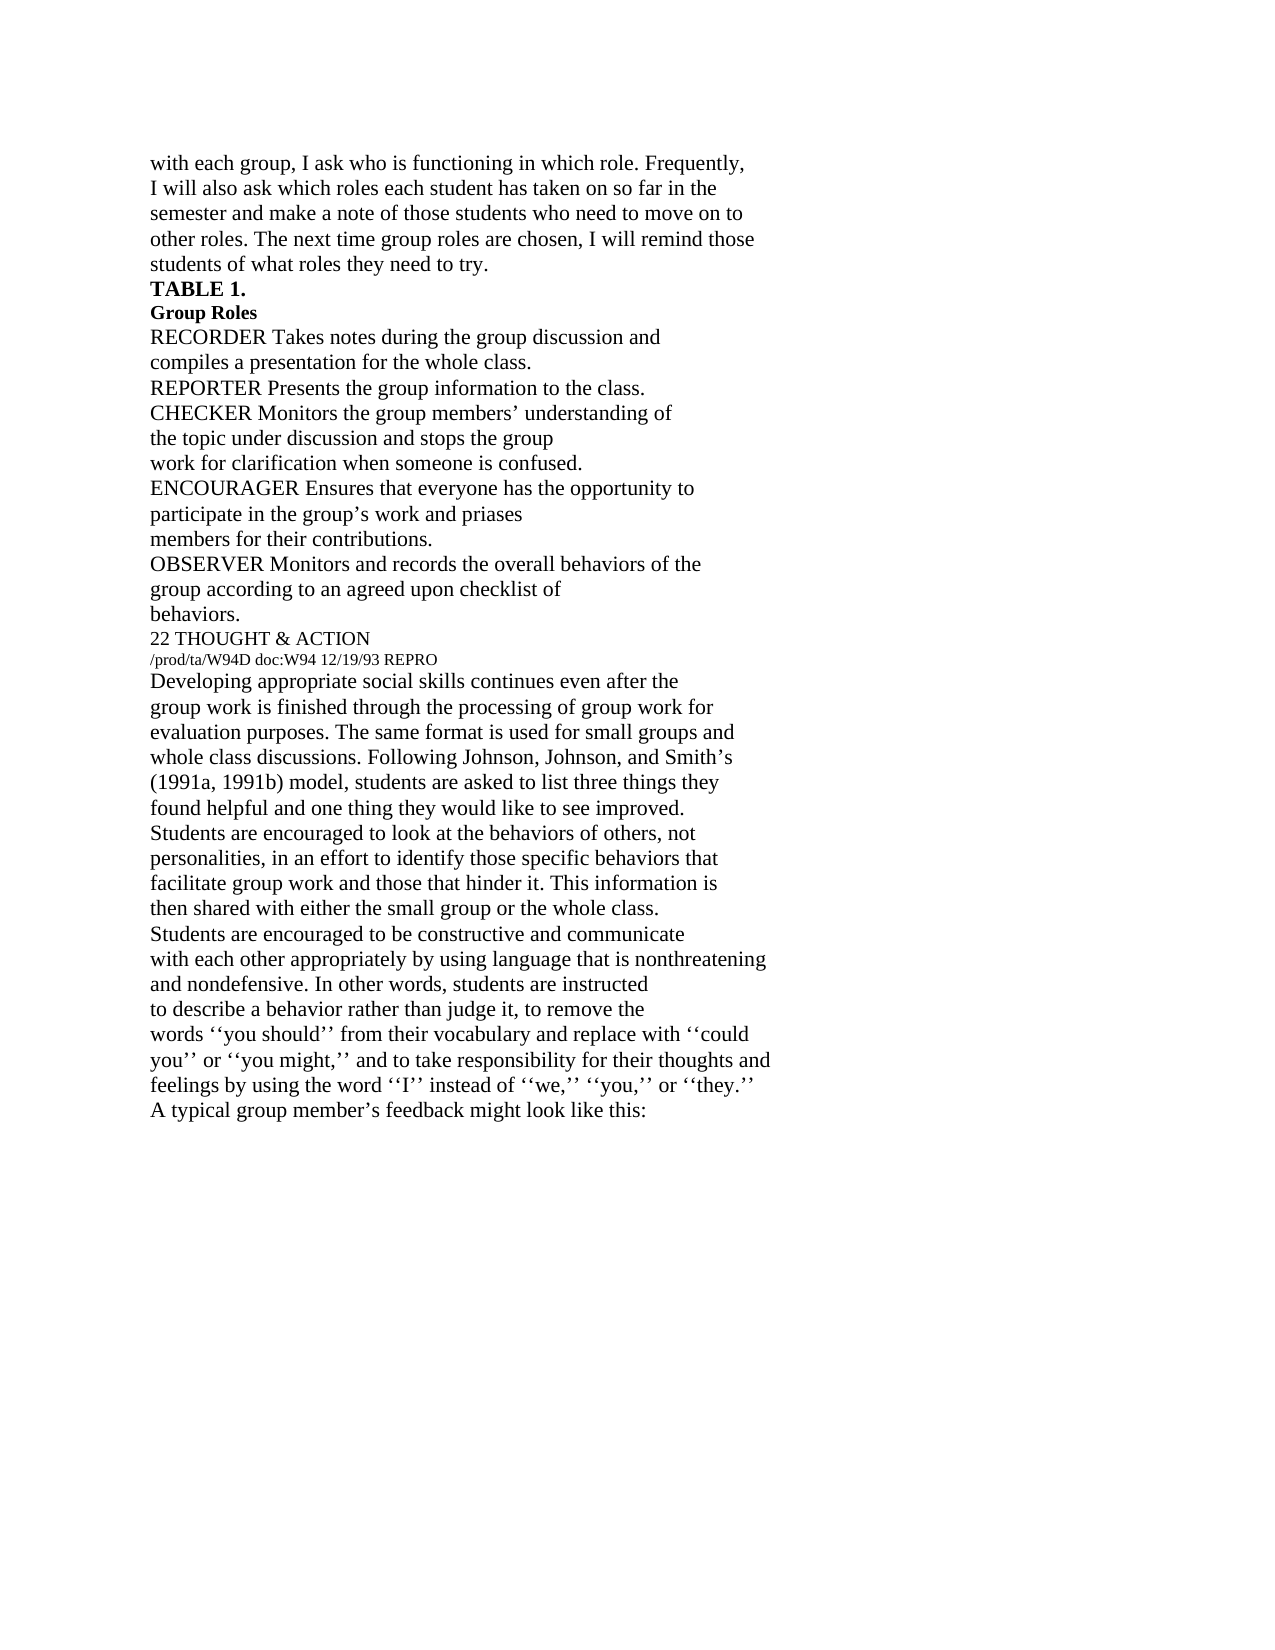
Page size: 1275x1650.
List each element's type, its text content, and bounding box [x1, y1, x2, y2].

text 22 THOUGHT & ACTION [150, 627, 1125, 649]
text TABLE 1. [150, 276, 1125, 301]
text with each other appropriately by using language that is nonthreatening [150, 946, 1125, 971]
text behaviors. [150, 601, 1125, 627]
text whole class discussions. Following Johnson, Johnson, and Smith’s [150, 744, 1125, 769]
text participate in the group’s work and priases [150, 501, 1125, 526]
text other roles. The next time group roles are chosen, I will remind those [150, 226, 1125, 251]
text members for their contributions. [150, 526, 1125, 551]
text found helpful and one thing they would like to see improved. [150, 794, 1125, 820]
text personalities, in an effort to identify those specific behaviors that [150, 845, 1125, 870]
text and nondefensive. In other words, students are instructed [150, 971, 1125, 996]
text I will also ask which roles each student has taken on so far in the [150, 175, 1125, 200]
text words ‘‘you should’’ from their vocabulary and replace with ‘‘could [150, 1021, 1125, 1047]
text then shared with either the small group or the whole class. [150, 895, 1125, 921]
text group according to an agreed upon checklist of [150, 576, 1125, 601]
text Students are encouraged to look at the behaviors of others, not [150, 820, 1125, 845]
text CHECKER Monitors the group members’ understanding of [150, 400, 1125, 425]
text Developing appropriate social skills continues even after the [150, 668, 1125, 694]
text Students are encouraged to be constructive and communicate [150, 921, 1125, 946]
text ENCOURAGER Ensures that everyone has the opportunity to [150, 475, 1125, 501]
text Group Roles [150, 301, 1125, 324]
text you’’ or ‘‘you might,’’ and to take responsibility for their thoughts and [150, 1047, 1125, 1072]
text work for clarification when someone is confused. [150, 450, 1125, 475]
text REPORTER Presents the group information to the class. [150, 374, 1125, 400]
text compiles a presentation for the whole class. [150, 349, 1125, 374]
text (1991a, 1991b) model, students are asked to list three things they [150, 769, 1125, 794]
text with each group, I ask who is functioning in which role. Frequently, [150, 150, 1125, 175]
text OBSERVER Monitors and records the overall behaviors of the [150, 551, 1125, 576]
text students of what roles they need to try. [150, 251, 1125, 276]
text evaluation purposes. The same format is used for small groups and [150, 719, 1125, 744]
text the topic under discussion and stops the group [150, 425, 1125, 450]
text semester and make a note of those students who need to move on to [150, 200, 1125, 226]
text facilitate group work and those that hinder it. This information is [150, 870, 1125, 895]
text A typical group member’s feedback might look like this: [150, 1097, 1125, 1122]
text /prod/ta/W94D doc:W94 12/19/93 REPRO [150, 649, 1125, 668]
text feelings by using the word ‘‘I’’ instead of ‘‘we,’’ ‘‘you,’’ or ‘‘they.’’ [150, 1072, 1125, 1097]
text to describe a behavior rather than judge it, to remove the [150, 996, 1125, 1021]
text group work is finished through the processing of group work for [150, 694, 1125, 719]
text RECORDER Takes notes during the group discussion and [150, 324, 1125, 349]
